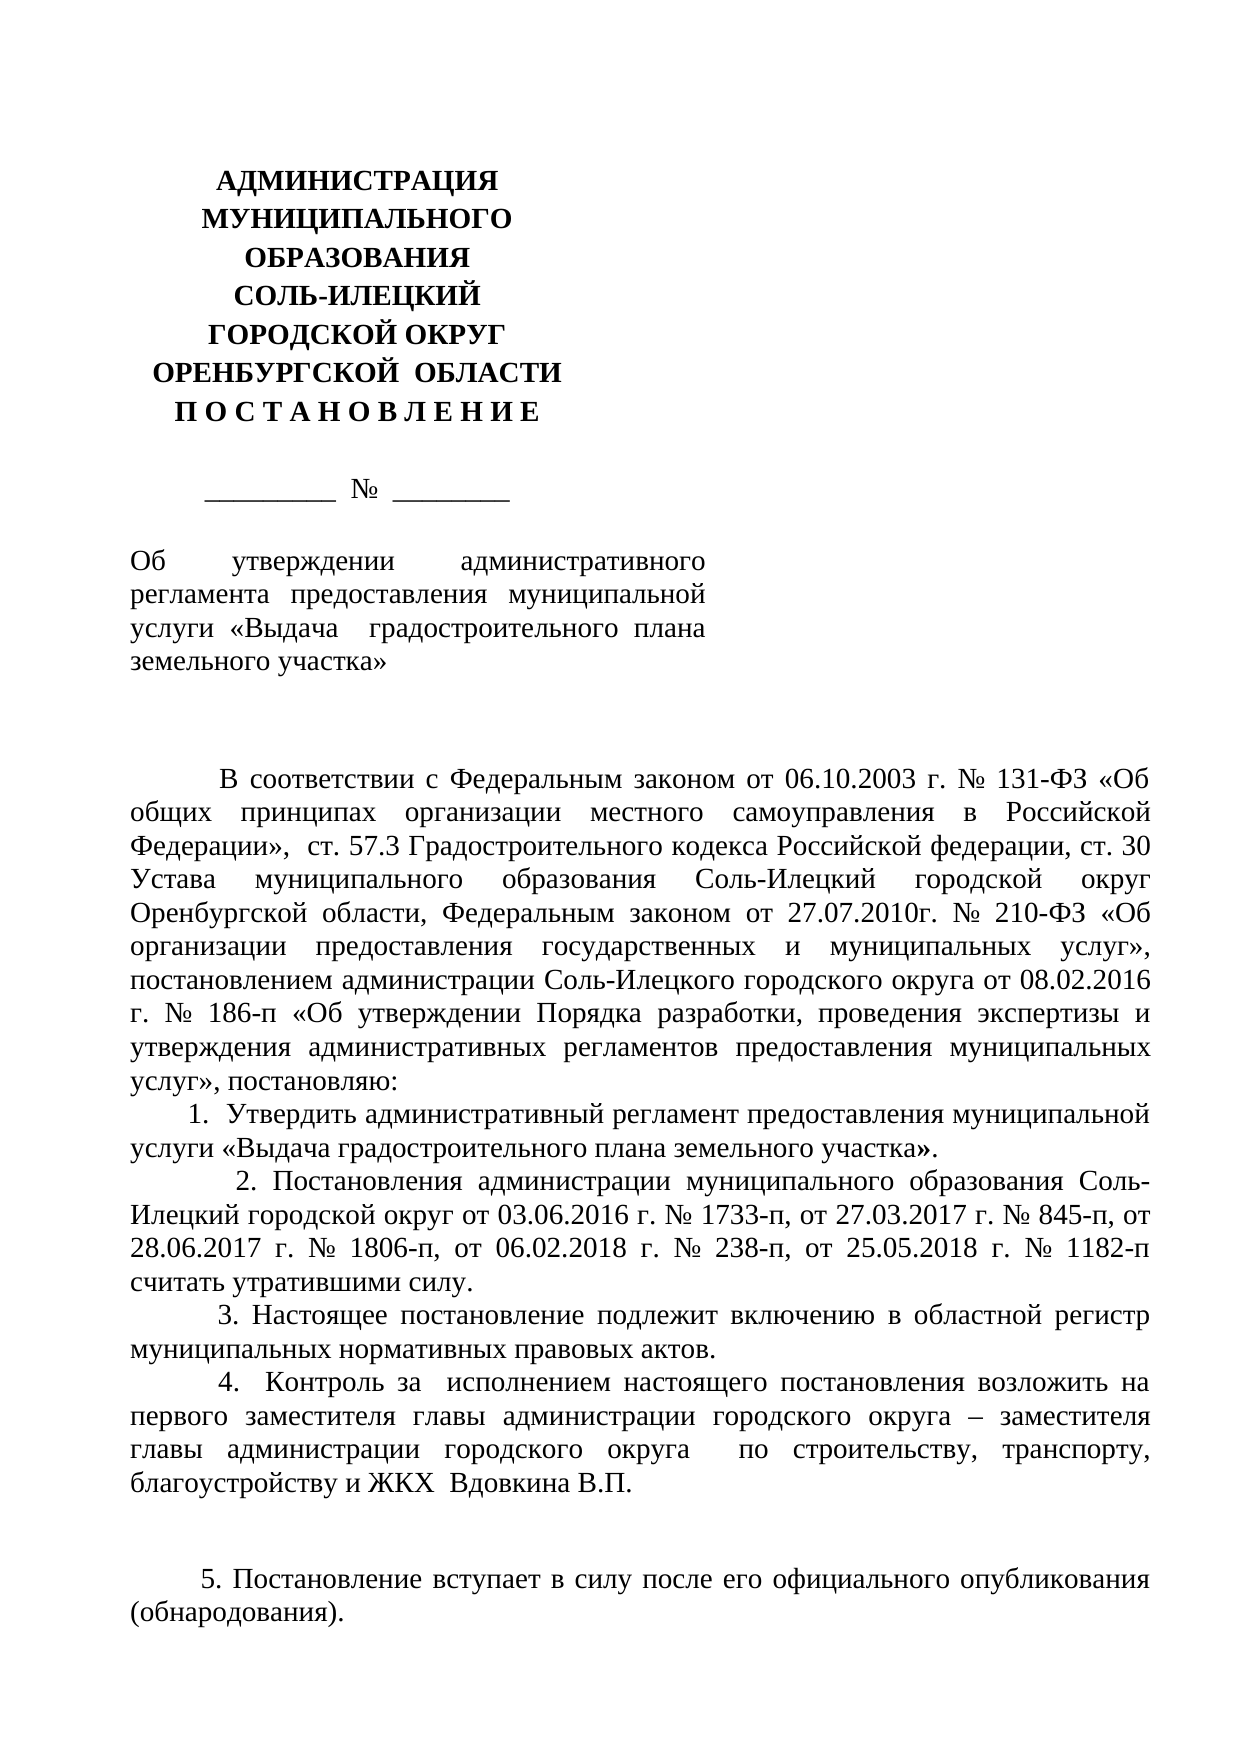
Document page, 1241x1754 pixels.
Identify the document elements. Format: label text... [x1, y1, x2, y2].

title Об утверждении административного регламента предоставления муниципальной услуги «Выдача градостроительного плана земельного участка» [130, 543, 706, 677]
title 2. Постановления администрации муниципального образования Соль-Илецкий городской округ от 03.06.2016 г. № 1733-п, от 27.03.2017 г. № 845-п, от 28.06.2017 г. № 1806-п, от 06.02.2018 г. № 238-п, от 25.05.2018 г. № 1182-п считать утратившими силу. [130, 1163, 1152, 1297]
table_header АДМИНИСТРАЦИЯ МУНИЦИПАЛЬНОГО ОБРАЗОВАНИЯ СОЛЬ-ИЛЕЦКИЙ ГОРОДСКОЙ ОКРУГ ОРЕНБУРГСКОЙ ОБЛАСТИ П О С Т А Н О В Л Е Н И Е _________ № ________ [4, 130, 710, 543]
title 1. Утвердить административный регламент предоставления муниципальной услуги «Выдача градостроительного плана земельного участка». [130, 1096, 1152, 1163]
text 4. Контроль за исполнением настоящего постановления возложить на первого заместителя главы администрации городского округа – заместителя главы администрации городского округа по строительству, транспорту, благоустройству и ЖКХ Вдовкина В.П. [130, 1364, 1152, 1499]
text 3. Настоящее постановление подлежит включению в областной регистр муниципальных нормативных правовых актов. [130, 1297, 1152, 1364]
text 5. Постановление вступает в силу после его официального опубликования (обнародования). [130, 1561, 1152, 1628]
text В соответствии с Федеральным законом от 06.10.2003 г. № 131-ФЗ «Об общих принципах организации местного самоуправления в Российской Федерации», ст. 57.3 Градостроительного кодекса Российской федерации, ст. 30 Устава муниципального образования Соль-Илецкий городской округ Оренбургской области, Федеральным законом от 27.07.2010г. № 210-ФЗ «Об организации предоставления государственных и муниципальных услуг», постановлением администрации Соль-Илецкого городского округа от 08.02.2016 г. № 186-п «Об утверждении Порядка разработки, проведения экспертизы и утверждения административных регламентов предоставления муниципальных услуг», постановляю: [130, 761, 1152, 1096]
